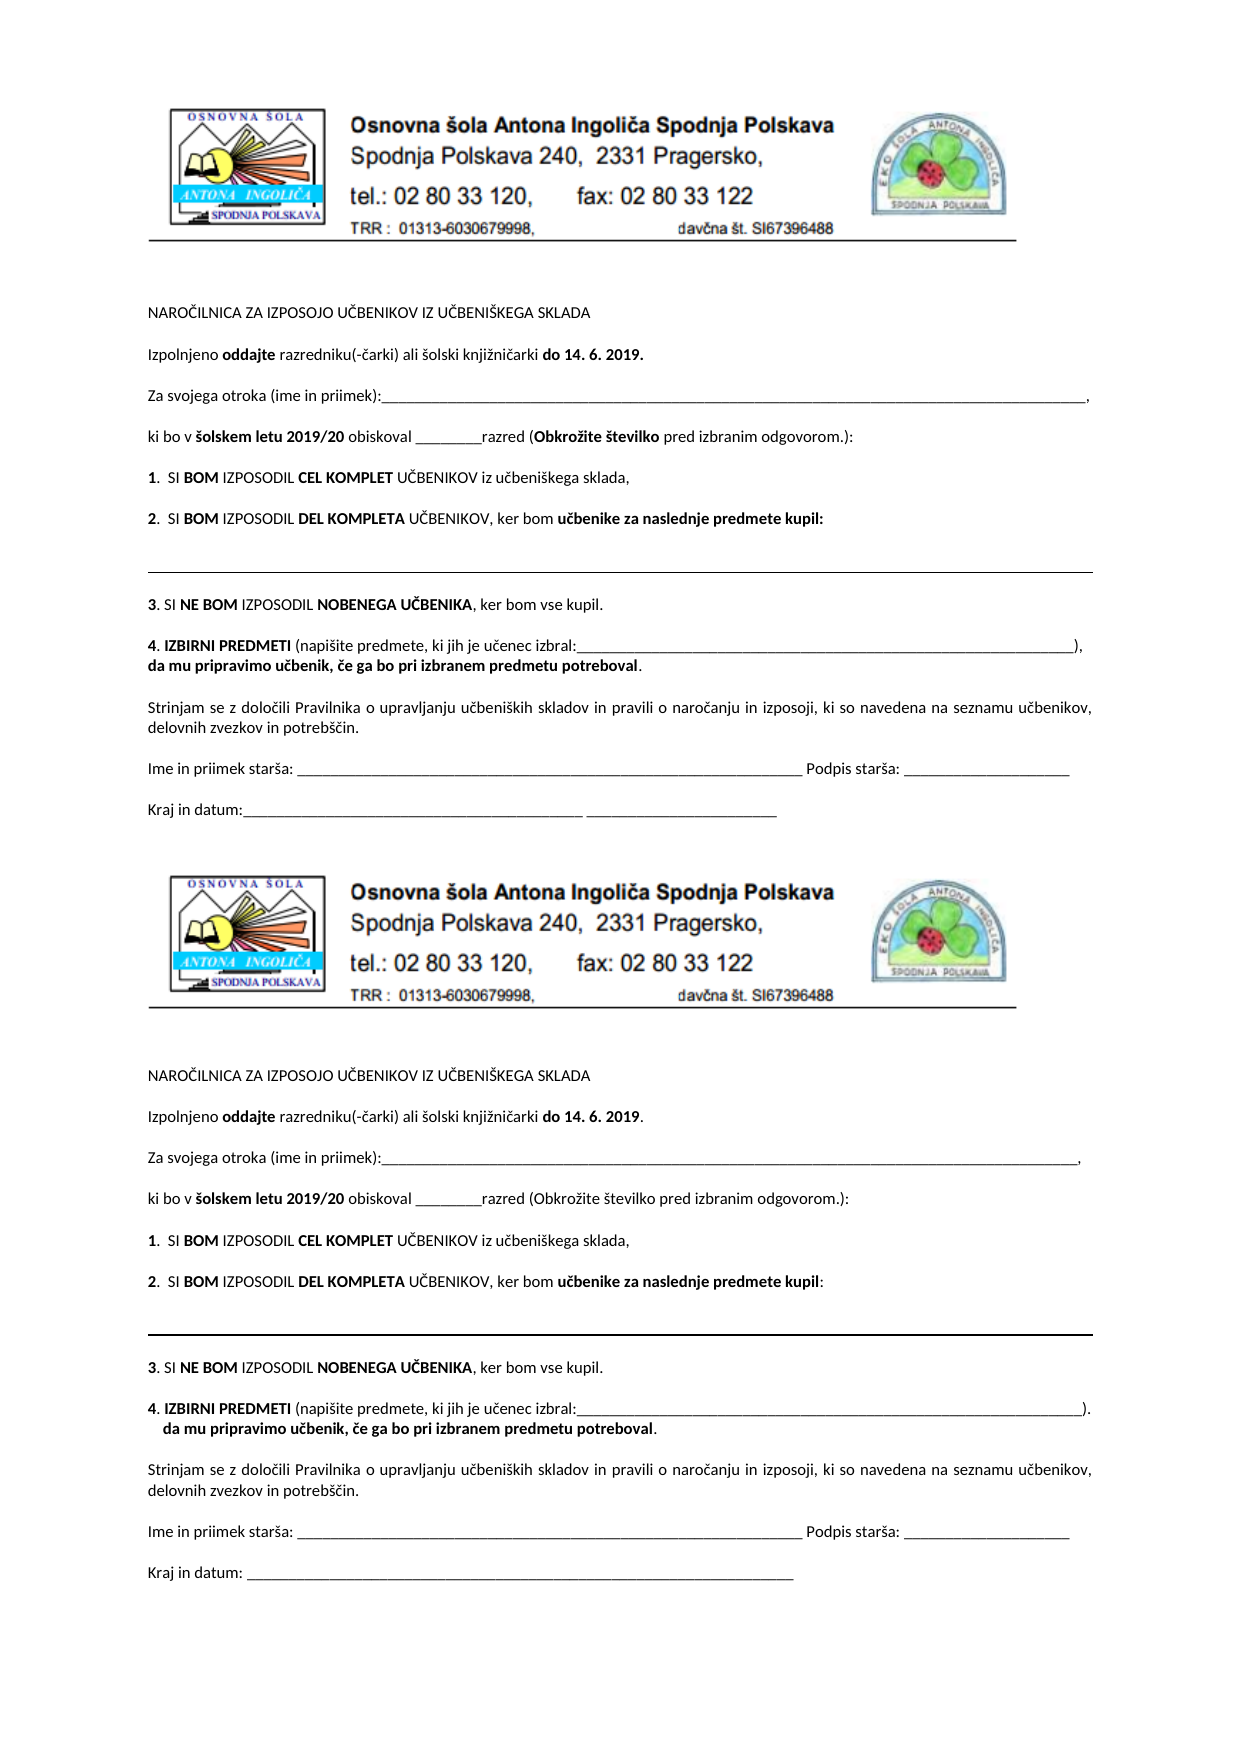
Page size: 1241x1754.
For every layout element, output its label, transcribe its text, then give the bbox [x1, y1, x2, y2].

text ki bo v šolskem letu 2019/20 obiskoval ________razred (Obkrožite številko pred izbranim odgovorom.): [148, 1189, 1093, 1209]
text 2. SI BOM IZPOSODIL DEL KOMPLETA UČBENIKOV, ker bom učbenike za naslednje predmete kupil: [148, 508, 1093, 529]
picture [147, 840, 1018, 1045]
text 4. IZBIRNI PREDMETI (napišite predmete, ki jih je učenec izbral:____________________________________________________________), [148, 635, 1093, 656]
text 3. SI NE BOM IZPOSODIL NOBENEGA UČBENIKA, ker bom vse kupil. [148, 1357, 1093, 1377]
text Za svojega otroka (ime in priimek):_____________________________________________________________________________________, [148, 385, 1093, 405]
text Izpolnjeno oddajte razredniku(-čarki) ali šolski knjižničarki do 14. 6. 2019. [148, 344, 1093, 364]
text 2. SI BOM IZPOSODIL DEL KOMPLETA UČBENIKOV, ker bom učbenike za naslednje predmete kupil: [148, 1271, 1093, 1291]
text 1. SI BOM IZPOSODIL CEL KOMPLET UČBENIKOV iz učbeniškega sklada, [148, 1230, 1093, 1250]
text Kraj in datum:_________________________________________ _______________________ [148, 799, 1093, 820]
picture [147, 73, 1018, 278]
text Kraj in datum: __________________________________________________________________ [148, 1562, 1093, 1582]
text Ime in priimek starša: _____________________________________________________________ Podpis starša: ____________________ [148, 758, 1093, 779]
text 4. IZBIRNI PREDMETI (napišite predmete, ki jih je učenec izbral:_____________________________________________________________). [148, 1398, 1093, 1418]
text Strinjam se z določili Pravilnika o upravljanju učbeniških skladov in pravili o naročanju in izposoji, ki so navedena na seznamu učbenikov, delovnih zvezkov in potrebščin. [148, 697, 1093, 737]
text NAROČILNICA ZA IZPOSOJO UČBENIKOV IZ UČBENIŠKEGA SKLADA [148, 1065, 1093, 1086]
text NAROČILNICA ZA IZPOSOJO UČBENIKOV IZ UČBENIŠKEGA SKLADA [148, 303, 1093, 323]
text da mu pripravimo učbenik, če ga bo pri izbranem predmetu potreboval. [148, 656, 1093, 676]
text 3. SI NE BOM IZPOSODIL NOBENEGA UČBENIKA, ker bom vse kupil. [148, 594, 1093, 614]
text Izpolnjeno oddajte razredniku(-čarki) ali šolski knjižničarki do 14. 6. 2019. [148, 1106, 1093, 1127]
text Ime in priimek starša: _____________________________________________________________ Podpis starša: ____________________ [148, 1521, 1093, 1541]
text 1. SI BOM IZPOSODIL CEL KOMPLET UČBENIKOV iz učbeniškega sklada, [148, 467, 1093, 487]
text Za svojega otroka (ime in priimek):____________________________________________________________________________________, [148, 1147, 1093, 1168]
text da mu pripravimo učbenik, če ga bo pri izbranem predmetu potreboval. [148, 1418, 1093, 1439]
text Strinjam se z določili Pravilnika o upravljanju učbeniških skladov in pravili o naročanju in izposoji, ki so navedena na seznamu učbenikov, delovnih zvezkov in potrebščin. [148, 1459, 1093, 1500]
text ki bo v šolskem letu 2019/20 obiskoval ________razred (Obkrožite številko pred izbranim odgovorom.): [148, 426, 1093, 446]
